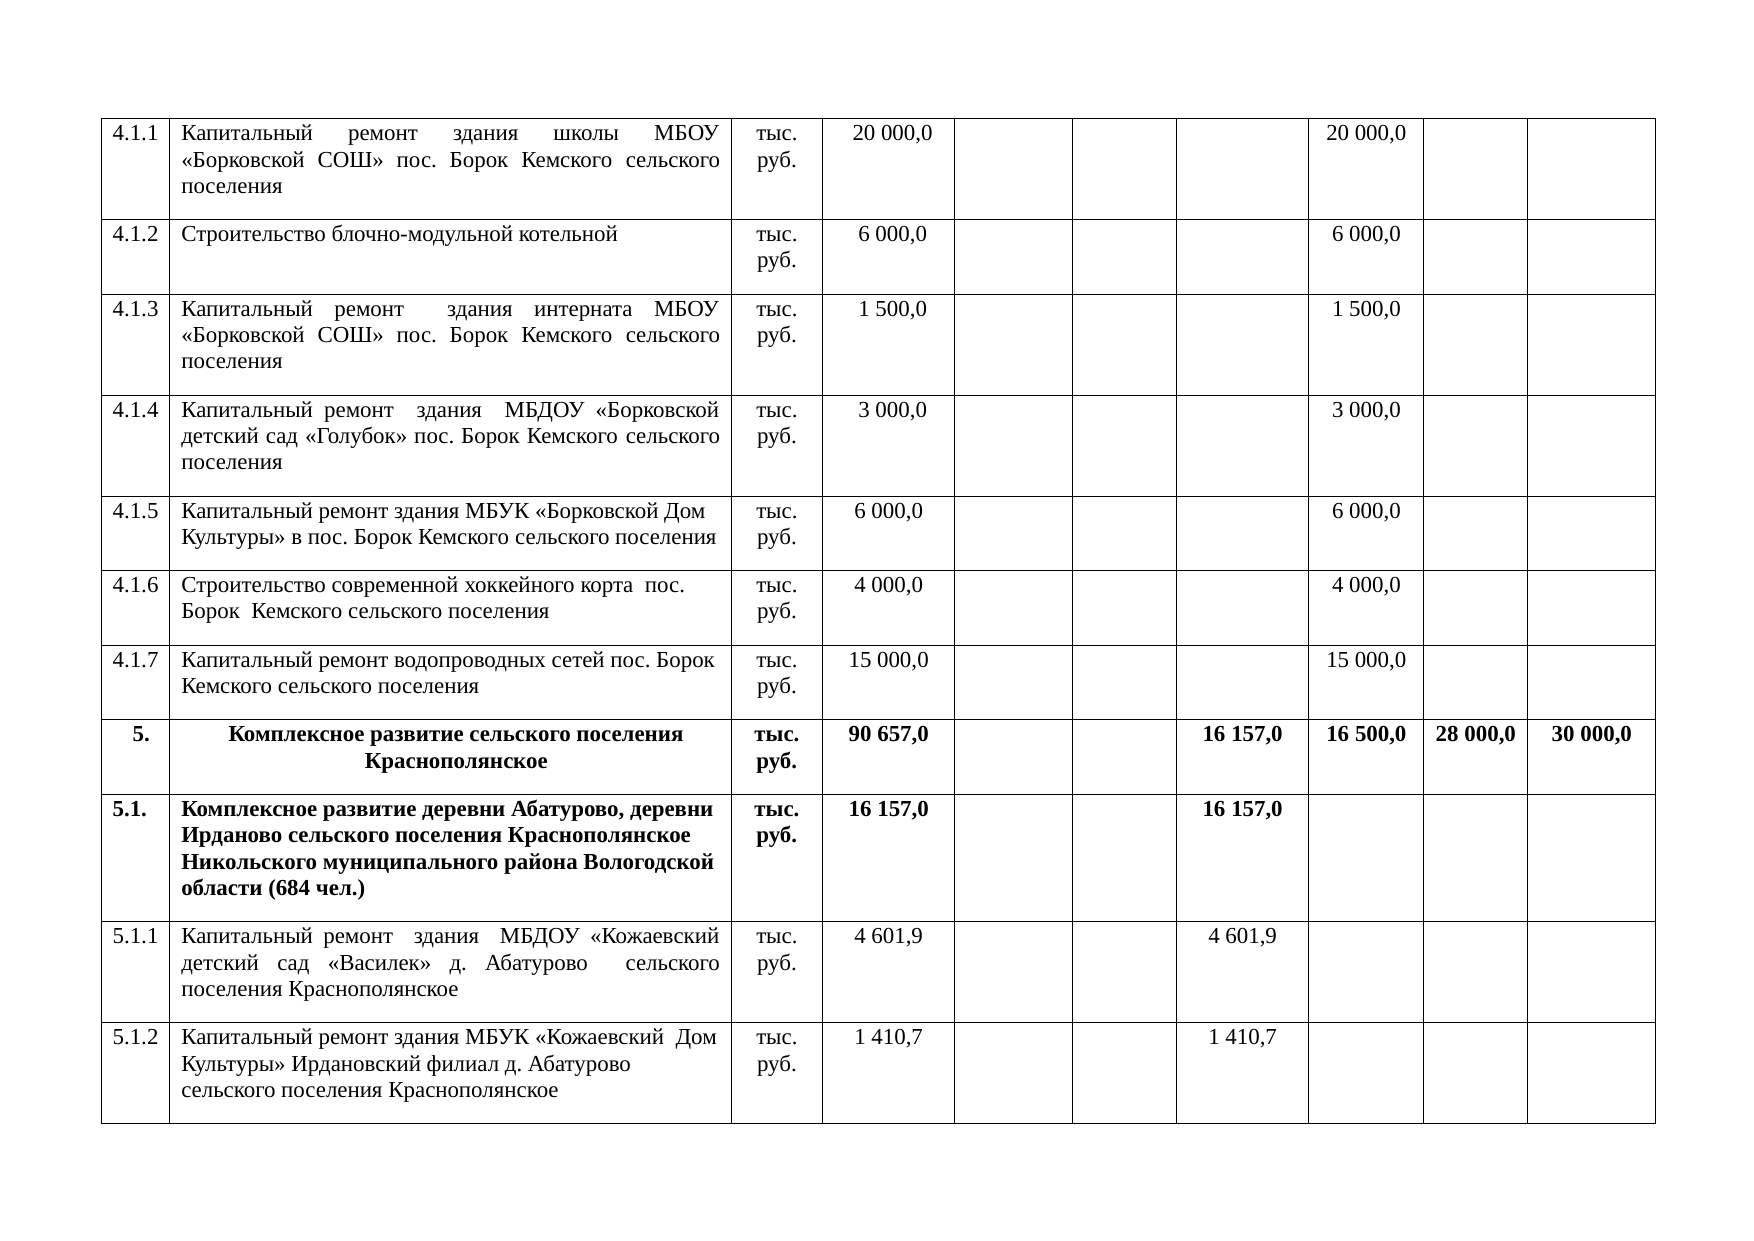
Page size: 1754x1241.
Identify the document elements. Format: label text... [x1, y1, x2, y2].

table_cell 16 157,0 [1177, 795, 1308, 921]
table_cell тыс. руб. [732, 922, 822, 1022]
table_cell [1177, 119, 1308, 219]
table_cell 4 000,0 [1309, 571, 1423, 645]
table_cell 1 500,0 [1309, 295, 1423, 395]
table_cell тыс. руб. [732, 396, 822, 496]
table_cell [955, 720, 1072, 794]
table_cell [955, 119, 1072, 219]
table_cell [1424, 1023, 1527, 1123]
table_cell 16 500,0 [1309, 720, 1423, 794]
table_cell тыс. руб. [732, 795, 822, 921]
table_cell Комплексное развитие деревни Абатурово, деревни Ирданово сельского поселения Краснополянское Никольского муниципального района Вологодской области (684 чел.) [170, 795, 731, 921]
table_cell [955, 1023, 1072, 1123]
table_cell [955, 497, 1072, 570]
table_cell 4.1.4 [102, 396, 169, 496]
table_cell [1424, 922, 1527, 1022]
table_cell 6 000,0 [823, 497, 954, 570]
table_cell Комплексное развитие сельского поселения Краснополянское [170, 720, 731, 794]
table_cell 3 000,0 [823, 396, 954, 496]
table_cell 4.1.1 [102, 119, 169, 219]
table_cell 20 000,0 [823, 119, 954, 219]
table_cell 30 000,0 [1528, 720, 1655, 794]
table_cell [1177, 571, 1308, 645]
table_cell [1424, 396, 1527, 496]
table_cell [1528, 220, 1655, 294]
table_cell Капитальный ремонт здания школы МБОУ «Борковской СОШ» пос. Борок Кемского сельского поселения [170, 119, 731, 219]
table_cell [1073, 646, 1176, 719]
table_cell [1424, 571, 1527, 645]
table_cell Строительство современной хоккейного корта пос. Борок Кемского сельского поселения [170, 571, 731, 645]
table_cell [1177, 646, 1308, 719]
table_cell [1424, 795, 1527, 921]
table_cell 4.1.5 [102, 497, 169, 570]
table_cell 5. [102, 720, 169, 794]
table_cell 1 410,7 [823, 1023, 954, 1123]
table_cell [955, 795, 1072, 921]
table_cell [1073, 119, 1176, 219]
table_cell тыс. руб. [732, 571, 822, 645]
table_cell [1309, 795, 1423, 921]
table_cell [1177, 295, 1308, 395]
table_cell [1309, 922, 1423, 1022]
table_cell [1177, 497, 1308, 570]
table_cell тыс. руб. [732, 646, 822, 719]
table_cell [1177, 396, 1308, 496]
table_cell 5.1. [102, 795, 169, 921]
table_cell [1073, 396, 1176, 496]
table_cell Строительство блочно-модульной котельной [170, 220, 731, 294]
table_cell [1424, 295, 1527, 395]
table_cell Капитальный ремонт водопроводных сетей пос. Борок Кемского сельского поселения [170, 646, 731, 719]
table_cell [1309, 1023, 1423, 1123]
table_cell 5.1.1 [102, 922, 169, 1022]
table_cell 4 601,9 [823, 922, 954, 1022]
table_cell 28 000,0 [1424, 720, 1527, 794]
table_cell [1073, 1023, 1176, 1123]
table_cell [1528, 119, 1655, 219]
table_cell [955, 295, 1072, 395]
table_cell 4.1.6 [102, 571, 169, 645]
table_cell [1424, 220, 1527, 294]
table_cell [955, 571, 1072, 645]
table_cell 4.1.3 [102, 295, 169, 395]
table_cell [1177, 220, 1308, 294]
table_cell 4 000,0 [823, 571, 954, 645]
table_cell [1073, 295, 1176, 395]
table_cell [1528, 922, 1655, 1022]
table_cell [1073, 497, 1176, 570]
table_cell тыс. руб. [732, 1023, 822, 1123]
table_cell 90 657,0 [823, 720, 954, 794]
table_cell [1424, 646, 1527, 719]
table_cell [955, 396, 1072, 496]
table_cell Капитальный ремонт здания МБДОУ «Кожаевский детский сад «Василек» д. Абатурово сельского поселения Краснополянское [170, 922, 731, 1022]
table_cell тыс. руб. [732, 720, 822, 794]
table_cell 1 410,7 [1177, 1023, 1308, 1123]
table_cell [1073, 795, 1176, 921]
table_cell 4 601,9 [1177, 922, 1308, 1022]
table_cell [1424, 497, 1527, 570]
table_cell [1073, 571, 1176, 645]
table_cell [955, 922, 1072, 1022]
table_cell Капитальный ремонт здания МБУК «Борковской Дом Культуры» в пос. Борок Кемского сельского поселения [170, 497, 731, 570]
table_cell [955, 220, 1072, 294]
table_cell [1528, 396, 1655, 496]
table_cell 16 157,0 [1177, 720, 1308, 794]
table_cell [955, 646, 1072, 719]
table_cell [1424, 119, 1527, 219]
table_cell [1073, 720, 1176, 794]
table_cell 3 000,0 [1309, 396, 1423, 496]
table_cell 4.1.7 [102, 646, 169, 719]
table_cell 15 000,0 [1309, 646, 1423, 719]
table_cell Капитальный ремонт здания МБДОУ «Борковской детский сад «Голубок» пос. Борок Кемского сельского поселения [170, 396, 731, 496]
table_cell Капитальный ремонт здания интерната МБОУ «Борковской СОШ» пос. Борок Кемского сельского поселения [170, 295, 731, 395]
table_cell 6 000,0 [1309, 497, 1423, 570]
table_cell [1073, 922, 1176, 1022]
table_cell тыс. руб. [732, 220, 822, 294]
table_cell Капитальный ремонт здания МБУК «Кожаевский Дом Культуры» Ирдановский филиал д. Абатурово сельского поселения Краснополянское [170, 1023, 731, 1123]
table_cell [1528, 571, 1655, 645]
table_cell [1528, 497, 1655, 570]
table_cell [1528, 295, 1655, 395]
table_cell 20 000,0 [1309, 119, 1423, 219]
table_cell [1528, 795, 1655, 921]
table_cell 15 000,0 [823, 646, 954, 719]
table_cell [1073, 220, 1176, 294]
table_cell тыс. руб. [732, 497, 822, 570]
table_cell тыс. руб. [732, 119, 822, 219]
table_cell тыс. руб. [732, 295, 822, 395]
table_cell 6 000,0 [823, 220, 954, 294]
table_cell [1528, 646, 1655, 719]
table_cell [1528, 1023, 1655, 1123]
table_cell 6 000,0 [1309, 220, 1423, 294]
table_cell 4.1.2 [102, 220, 169, 294]
table_cell 5.1.2 [102, 1023, 169, 1123]
table_cell 16 157,0 [823, 795, 954, 921]
table_cell 1 500,0 [823, 295, 954, 395]
